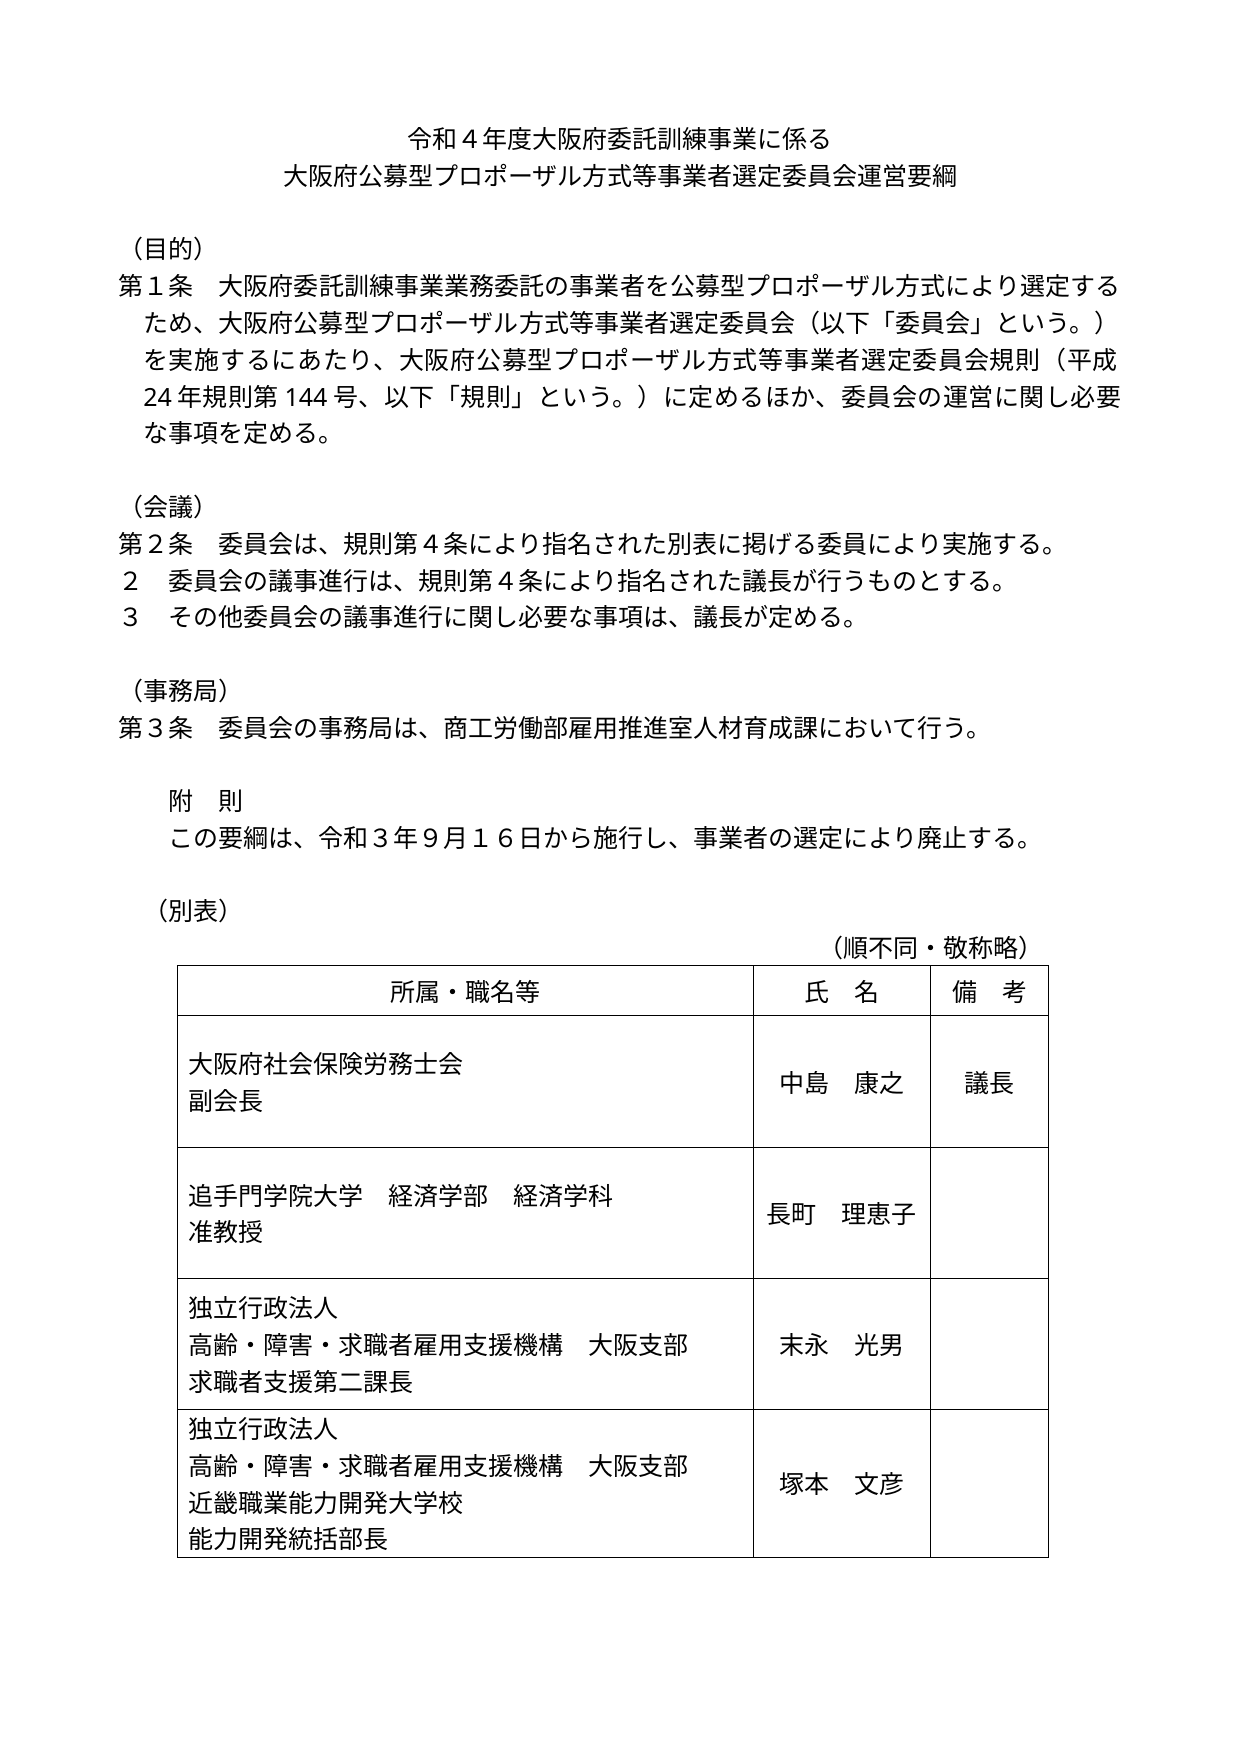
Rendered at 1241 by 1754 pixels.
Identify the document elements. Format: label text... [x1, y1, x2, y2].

text ３ その他委員会の議事進行に関し必要な事項は、議長が定める。 [118, 597, 1122, 634]
table_cell 独立行政法人 高齢・障害・求職者雇用支援機構 大阪支部 求職者支援第二課長 [178, 1279, 753, 1408]
table_header 備 考 [931, 966, 1048, 1015]
table_cell 塚本 文彦 [754, 1410, 930, 1557]
text この要綱は、令和３年９月１６日から施行し、事業者の選定により廃止する。 [118, 818, 1122, 855]
table_cell 末永 光男 [754, 1279, 930, 1408]
table_cell 独立行政法人 高齢・障害・求職者雇用支援機構 大阪支部 近畿職業能力開発大学校 能力開発統括部長 [178, 1410, 753, 1557]
text （会議） [118, 487, 1122, 524]
table_cell [931, 1410, 1048, 1557]
table_cell 中島 康之 [754, 1016, 930, 1147]
table_header 氏 名 [754, 966, 930, 1015]
table_cell 議長 [931, 1016, 1048, 1147]
text （事務局） [118, 671, 1122, 708]
text 大阪府公募型プロポーザル方式等事業者選定委員会運営要綱 [118, 156, 1122, 193]
text 附 則 [118, 781, 1122, 818]
table_cell 長町 理恵子 [754, 1148, 930, 1277]
text 令和４年度大阪府委託訓練事業に係る [118, 119, 1122, 156]
text （別表） [118, 892, 1122, 928]
text （順不同・敬称略） [118, 928, 1122, 965]
text ２ 委員会の議事進行は、規則第４条により指名された議長が行うものとする。 [118, 561, 1122, 597]
text （目的） [118, 230, 1122, 267]
text 第１条 大阪府委託訓練事業業務委託の事業者を公募型プロポーザル方式により選定するため、大阪府公募型プロポーザル方式等事業者選定委員会（以下「委員会」という。）を実施するにあたり、大阪府公募型プロポーザル方式等事業者選定委員会規則（平成24年規則第144号、以下「規則」という。）に定めるほか、委員会の運営に関し必要な事項を定める。 [118, 267, 1122, 450]
text 第３条 委員会の事務局は、商工労働部雇用推進室人材育成課において行う。 [118, 708, 1122, 744]
table_cell [931, 1148, 1048, 1277]
table_cell 大阪府社会保険労務士会 副会長 [178, 1016, 753, 1147]
table_cell 追手門学院大学 経済学部 経済学科 准教授 [178, 1148, 753, 1277]
text 第２条 委員会は、規則第４条により指名された別表に掲げる委員により実施する。 [118, 524, 1122, 561]
table_header 所属・職名等 [178, 966, 753, 1015]
table_cell [931, 1279, 1048, 1408]
